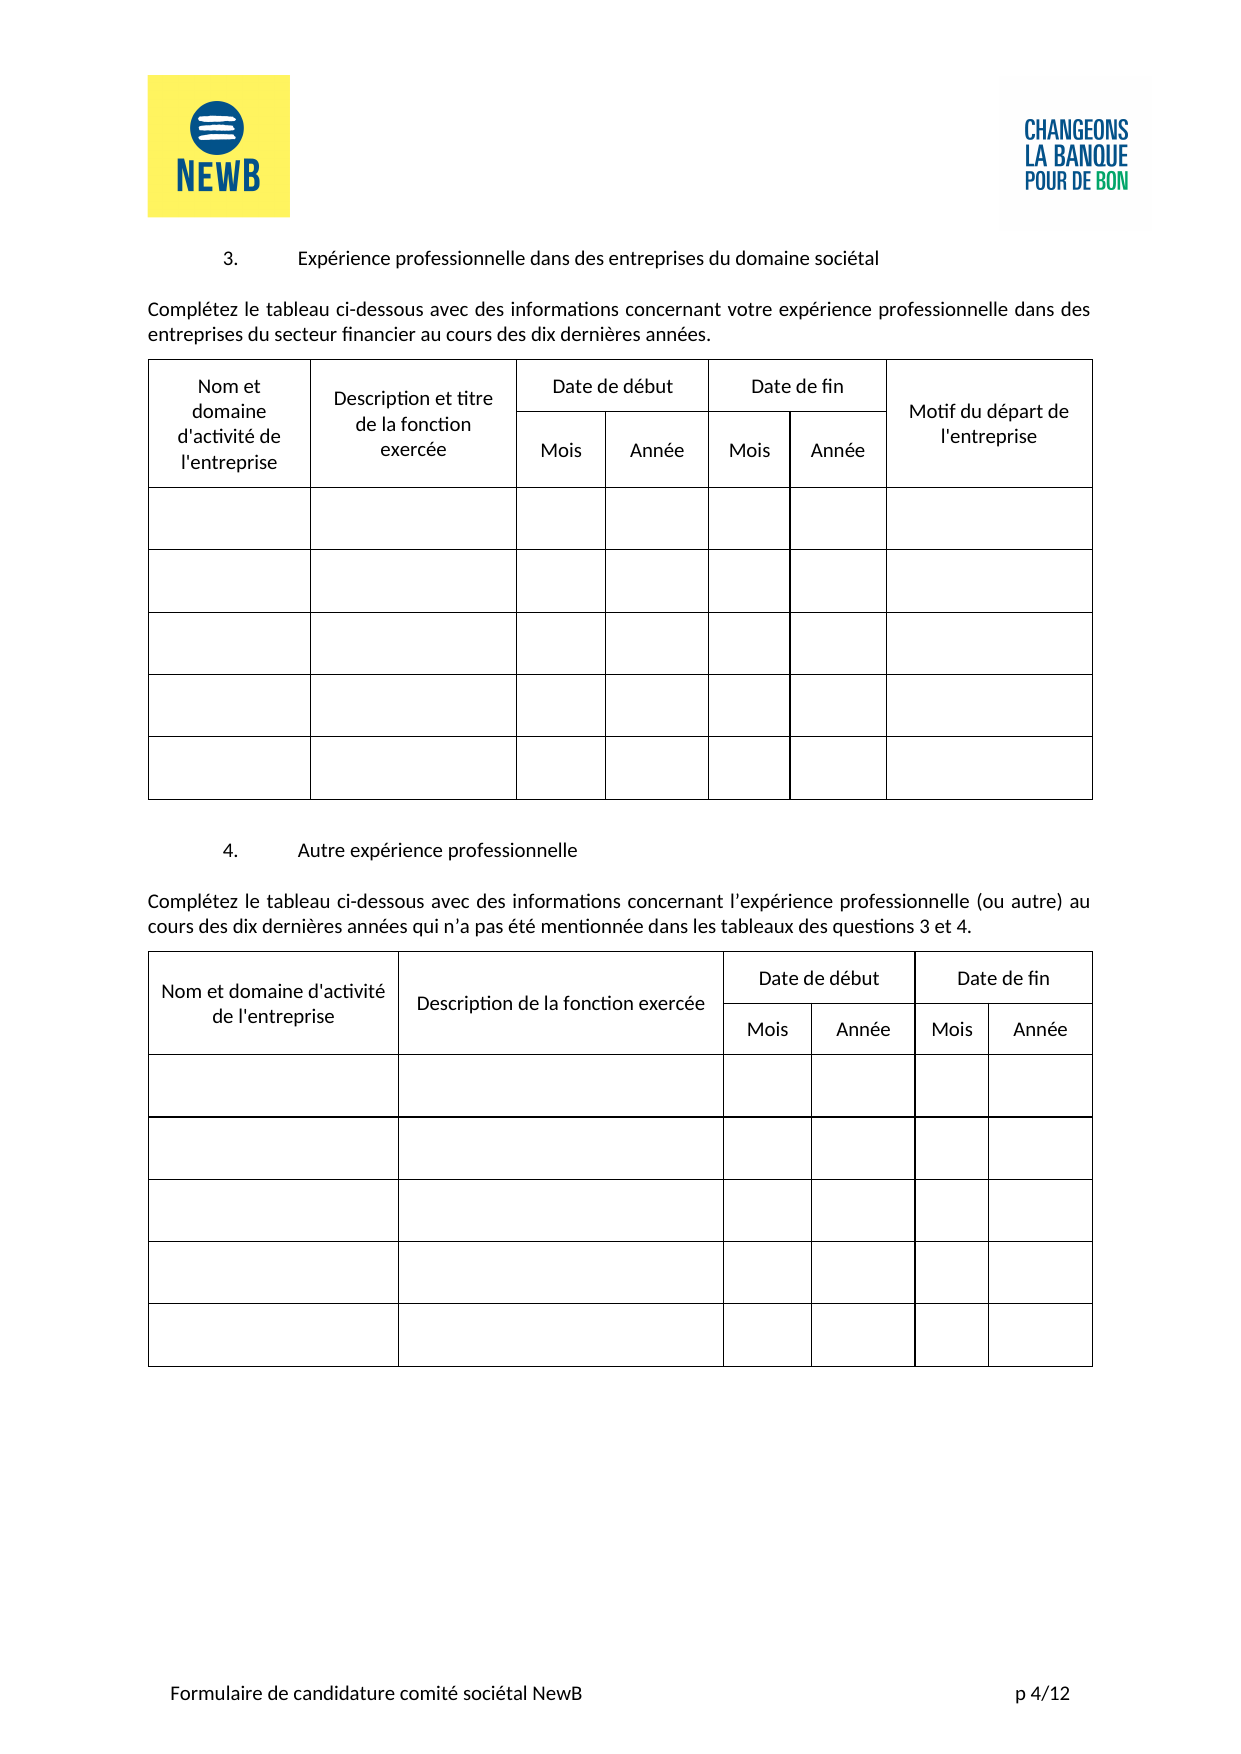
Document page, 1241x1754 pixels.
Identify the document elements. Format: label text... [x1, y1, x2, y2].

table_cell [812, 1180, 914, 1241]
table_cell [887, 675, 1092, 736]
table_cell [812, 1304, 914, 1366]
table_cell [791, 675, 886, 736]
table_cell [149, 1304, 398, 1366]
table_cell [791, 613, 886, 674]
table_cell [724, 1118, 811, 1179]
table_cell [709, 488, 789, 549]
table_cell Année [791, 412, 886, 487]
table_header Date de fin [709, 360, 886, 411]
table_header Description et titre de la fonction exercée [311, 360, 516, 487]
table_header Nom et domaine d'activité de l'entreprise [149, 360, 310, 487]
table_cell [606, 550, 708, 612]
table_cell [791, 488, 886, 549]
table_cell [149, 613, 310, 674]
table_cell [887, 737, 1092, 798]
table_cell Mois [517, 412, 605, 487]
table_cell [989, 1242, 1092, 1303]
table_header Motif du départ de l'entreprise [887, 360, 1092, 487]
table_cell Mois [724, 1004, 811, 1054]
table_cell [149, 737, 310, 798]
table_cell [791, 737, 886, 798]
table_cell [517, 550, 605, 612]
table_cell [517, 613, 605, 674]
table_cell [517, 737, 605, 798]
table_cell [517, 488, 605, 549]
table_cell [149, 1118, 398, 1179]
picture [998, 76, 1152, 230]
table_header Date de début [724, 952, 914, 1003]
table_cell [311, 613, 516, 674]
subtitle Expérience professionnelle dans des entreprises du domaine sociétal [223, 246, 1092, 271]
table_cell [887, 613, 1092, 674]
table_cell [399, 1304, 723, 1366]
table_cell [724, 1180, 811, 1241]
table_cell [989, 1304, 1092, 1366]
table_cell [916, 1242, 988, 1303]
table_cell Année [812, 1004, 914, 1054]
table_cell [399, 1180, 723, 1241]
table_cell [149, 550, 310, 612]
table_cell [399, 1055, 723, 1116]
table_cell [989, 1180, 1092, 1241]
text Complétez le tableau ci-dessous avec des informations concernant votre expérience professionnelle dans des entreprises du secteur financier au cours des dix dernières années. [148, 296, 1092, 347]
table_cell Mois [916, 1004, 988, 1054]
table_cell Année [989, 1004, 1092, 1054]
table_cell [812, 1055, 914, 1116]
table_cell [149, 488, 310, 549]
table_cell [709, 613, 789, 674]
table_cell [916, 1055, 988, 1116]
table_cell [311, 550, 516, 612]
table_cell [709, 550, 789, 612]
table_cell [311, 488, 516, 549]
table_header Date de début [517, 360, 708, 411]
table_cell [887, 550, 1092, 612]
table_cell [724, 1055, 811, 1116]
table_cell Année [606, 412, 708, 487]
table_cell [916, 1118, 988, 1179]
table_cell [606, 675, 708, 736]
table_cell [606, 737, 708, 798]
table_cell [709, 675, 789, 736]
table_cell [724, 1304, 811, 1366]
table_cell [606, 613, 708, 674]
table_cell [724, 1242, 811, 1303]
subtitle Autre expérience professionnelle [223, 837, 1092, 863]
table_cell [989, 1055, 1092, 1116]
table_cell [311, 675, 516, 736]
table_cell [887, 488, 1092, 549]
table_cell Mois [709, 412, 789, 487]
table_cell [709, 737, 789, 798]
table_cell [812, 1118, 914, 1179]
table_cell [812, 1242, 914, 1303]
table_cell [149, 1242, 398, 1303]
table_header Description de la fonction exercée [399, 952, 723, 1054]
table_cell [311, 737, 516, 798]
table_cell [399, 1118, 723, 1179]
table_cell [149, 1180, 398, 1241]
table_header Date de fin [916, 952, 1092, 1003]
table_cell [916, 1304, 988, 1366]
table_cell [791, 550, 886, 612]
table_cell [517, 675, 605, 736]
table_cell [149, 675, 310, 736]
table_cell [916, 1180, 988, 1241]
table_cell [606, 488, 708, 549]
table_cell [149, 1055, 398, 1116]
table_cell [989, 1118, 1092, 1179]
table_cell [399, 1242, 723, 1303]
table_header Nom et domaine d'activité de l'entreprise [149, 952, 398, 1054]
picture [147, 75, 290, 218]
text Complétez le tableau ci-dessous avec des informations concernant l’expérience professionnelle (ou autre) au cours des dix dernières années qui n’a pas été mentionnée dans les tableaux des questions 3 et 4. [148, 888, 1092, 939]
